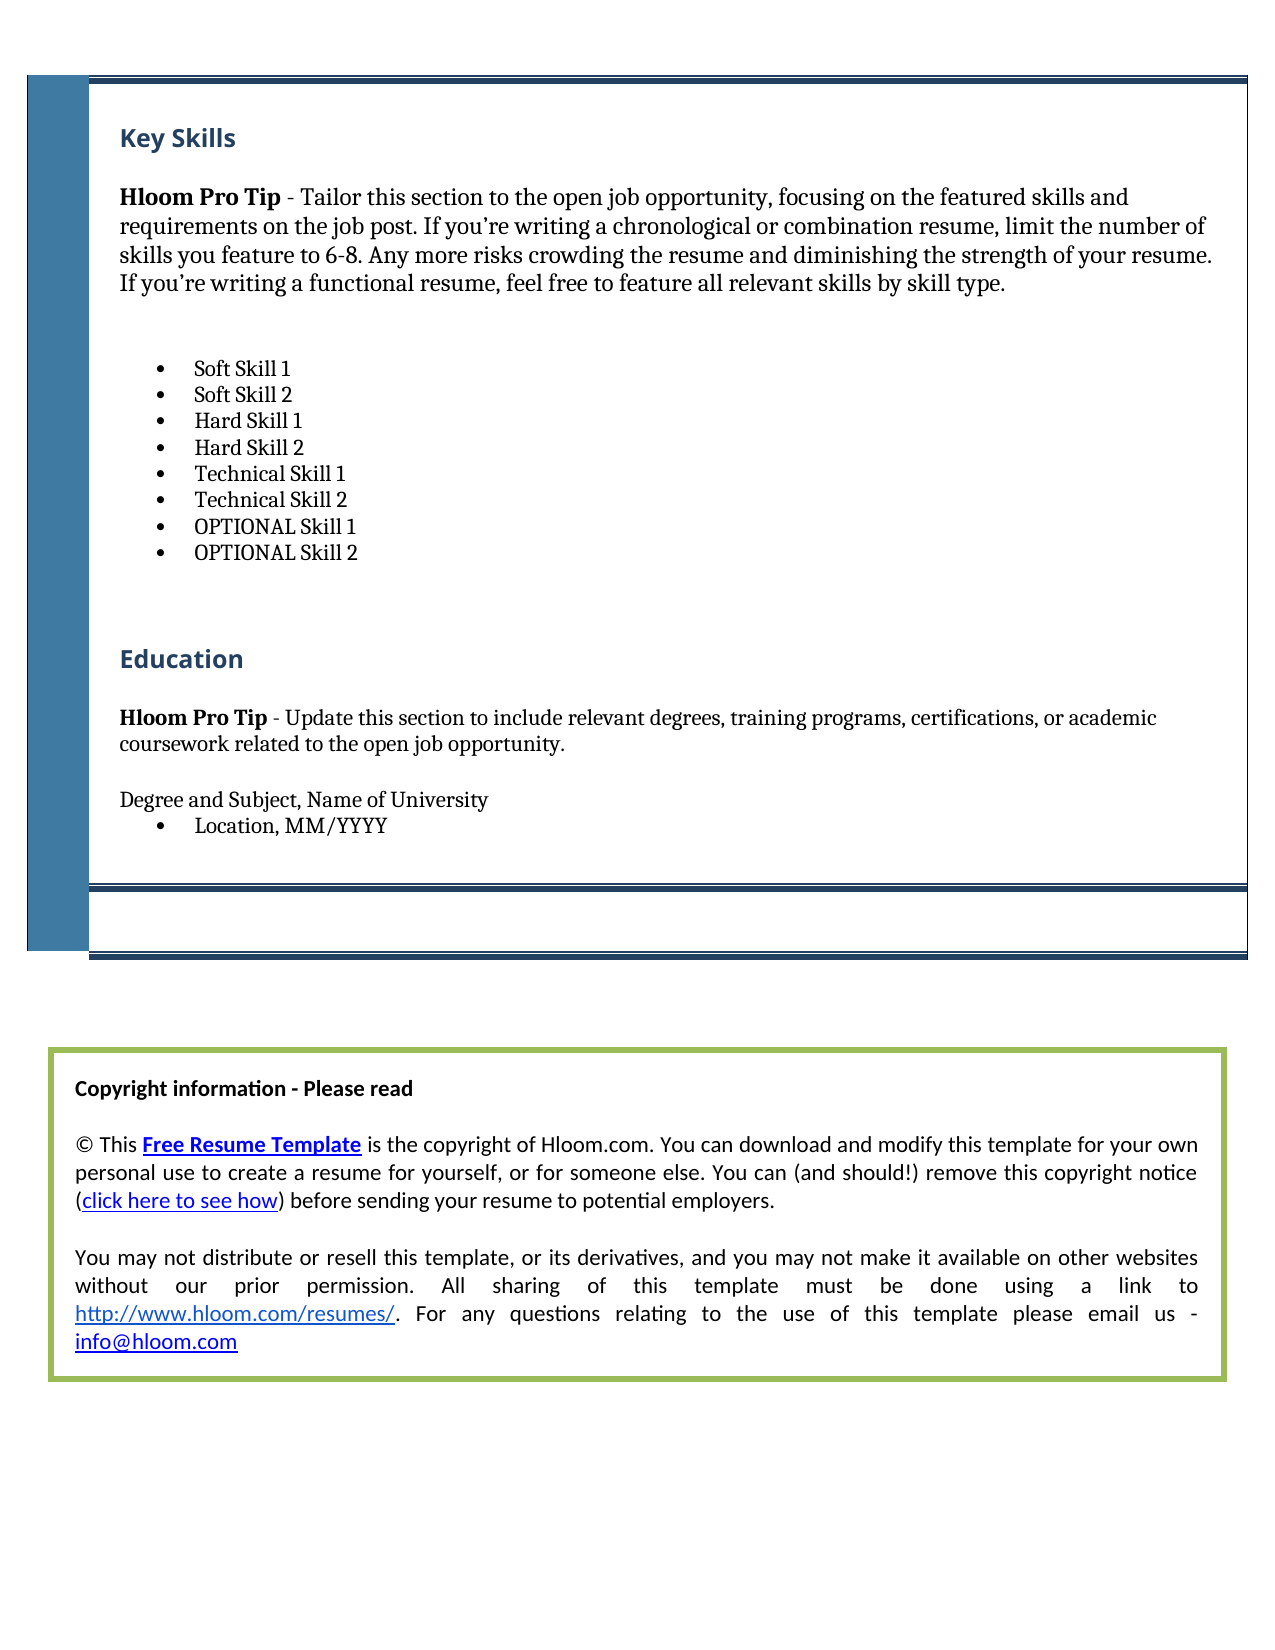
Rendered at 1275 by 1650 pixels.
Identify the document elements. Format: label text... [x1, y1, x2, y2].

text © This Free Resume Template is the copyright of Hloom.com. You can download and modify this template for your own personal use to create a resume for yourself, or for someone else. You can (and should!) remove this copyright notice (click here to see how) before sending your resume to potential employers. [75, 1130, 1200, 1214]
text Copyright information - Please read [54, 1053, 1221, 1102]
table_cell Key Skills Hloom Pro Tip - Tailor this section to the open job opportunity, focusing on the featured skills and requirements on the job post. If you’re writing a chronological or combination resume, limit the number of skills you feature to 6-8. Any more risks crowding the resume and diminishing the strength of your resume. If you’re writing a functional resume, feel free to feature all relevant skills by skill type. Soft Skill 1 Soft Skill 2 Hard Skill 1 Hard Skill 2 Technical Skill 1 Technical Skill 2 OPTIONAL Skill 1 OPTIONAL Skill 2 Education Hloom Pro Tip - Update this section to include relevant degrees, training programs, certifications, or academic coursework related to the open job opportunity. Degree and Subject, Name of University Location, MM/YYYY [89, 84, 1247, 883]
text You may not distribute or resell this template, or its derivatives, and you may not make it available on other websites without our prior permission. All sharing of this template must be done using a link to http://www.hloom.com/resumes/. For any questions relating to the use of this template please email us - info@hloom.com [54, 1243, 1221, 1376]
table_cell [89, 892, 1247, 951]
